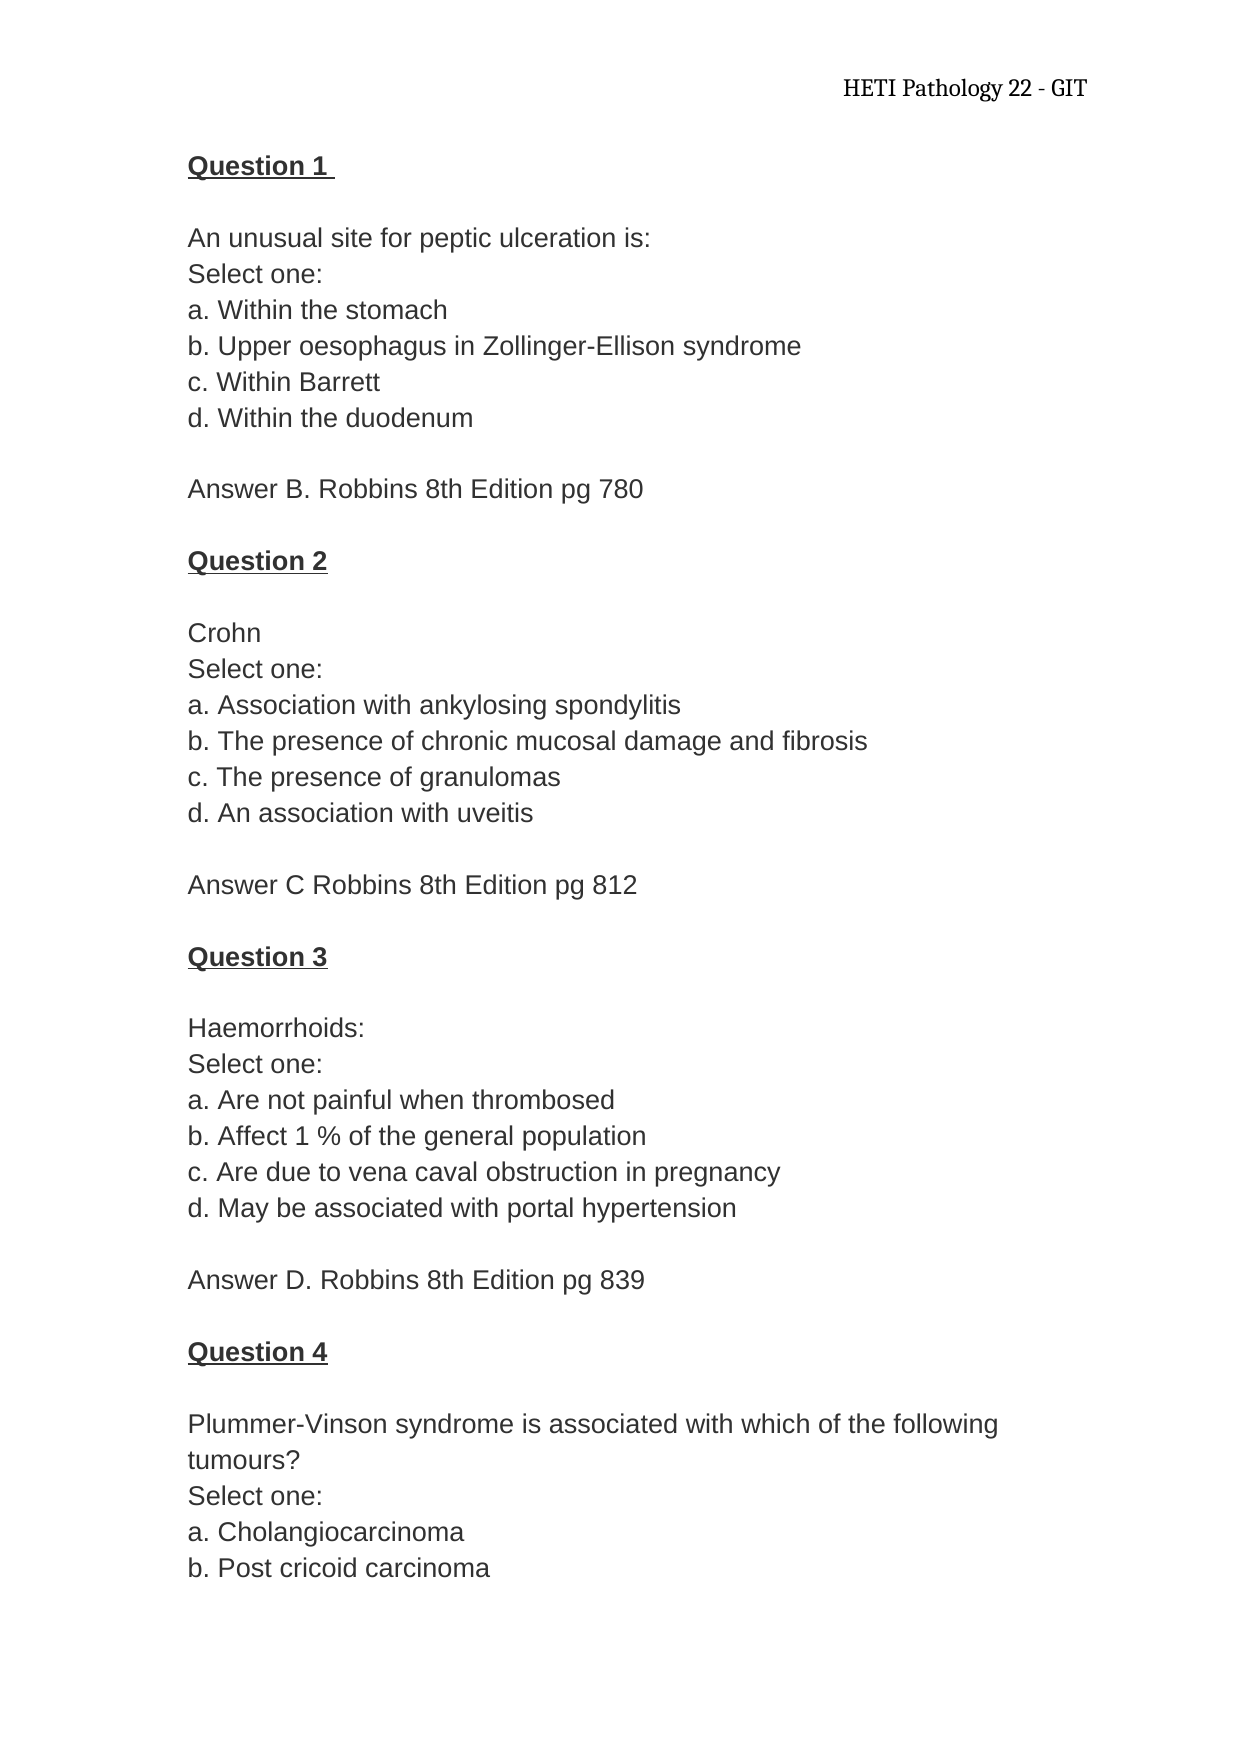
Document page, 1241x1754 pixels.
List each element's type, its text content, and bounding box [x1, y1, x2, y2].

text d. Within the duodenum [187, 402, 1053, 433]
text Question 2 [187, 545, 1053, 577]
text Select one: [187, 653, 1053, 684]
text b. The presence of chronic mucosal damage and fibrosis [187, 725, 1053, 756]
text a. Within the stomach [187, 294, 1053, 325]
text d. May be associated with portal hypertension [187, 1192, 1053, 1223]
text b. Post cricoid carcinoma [187, 1552, 1053, 1583]
text Answer D. Robbins 8th Edition pg 839 [187, 1264, 1053, 1295]
text An unusual site for peptic ulceration is: [187, 222, 1053, 253]
text Plummer-Vinson syndrome is associated with which of the following tumours? [187, 1408, 1053, 1475]
text Answer B. Robbins 8th Edition pg 780 [187, 473, 1053, 505]
text Crohn [187, 617, 1053, 648]
text Select one: [187, 1048, 1053, 1080]
text a. Association with ankylosing spondylitis [187, 689, 1053, 720]
text d. An association with uveitis [187, 797, 1053, 828]
text c. Are due to vena caval obstruction in pregnancy [187, 1156, 1053, 1187]
text Haemorrhoids: [187, 1012, 1053, 1044]
text a. Are not painful when thrombosed [187, 1084, 1053, 1116]
text c. Within Barrett [187, 366, 1053, 397]
text Select one: [187, 1480, 1053, 1511]
text Select one: [187, 258, 1053, 289]
text Question 1 [187, 150, 1053, 181]
text c. The presence of granulomas [187, 761, 1053, 792]
text Question 4 [187, 1336, 1053, 1367]
text b. Upper oesophagus in Zollinger-Ellison syndrome [187, 330, 1053, 361]
text b. Affect 1 % of the general population [187, 1120, 1053, 1152]
text Question 3 [187, 941, 1053, 972]
text Answer C Robbins 8th Edition pg 812 [187, 869, 1053, 900]
text a. Cholangiocarcinoma [187, 1516, 1053, 1547]
